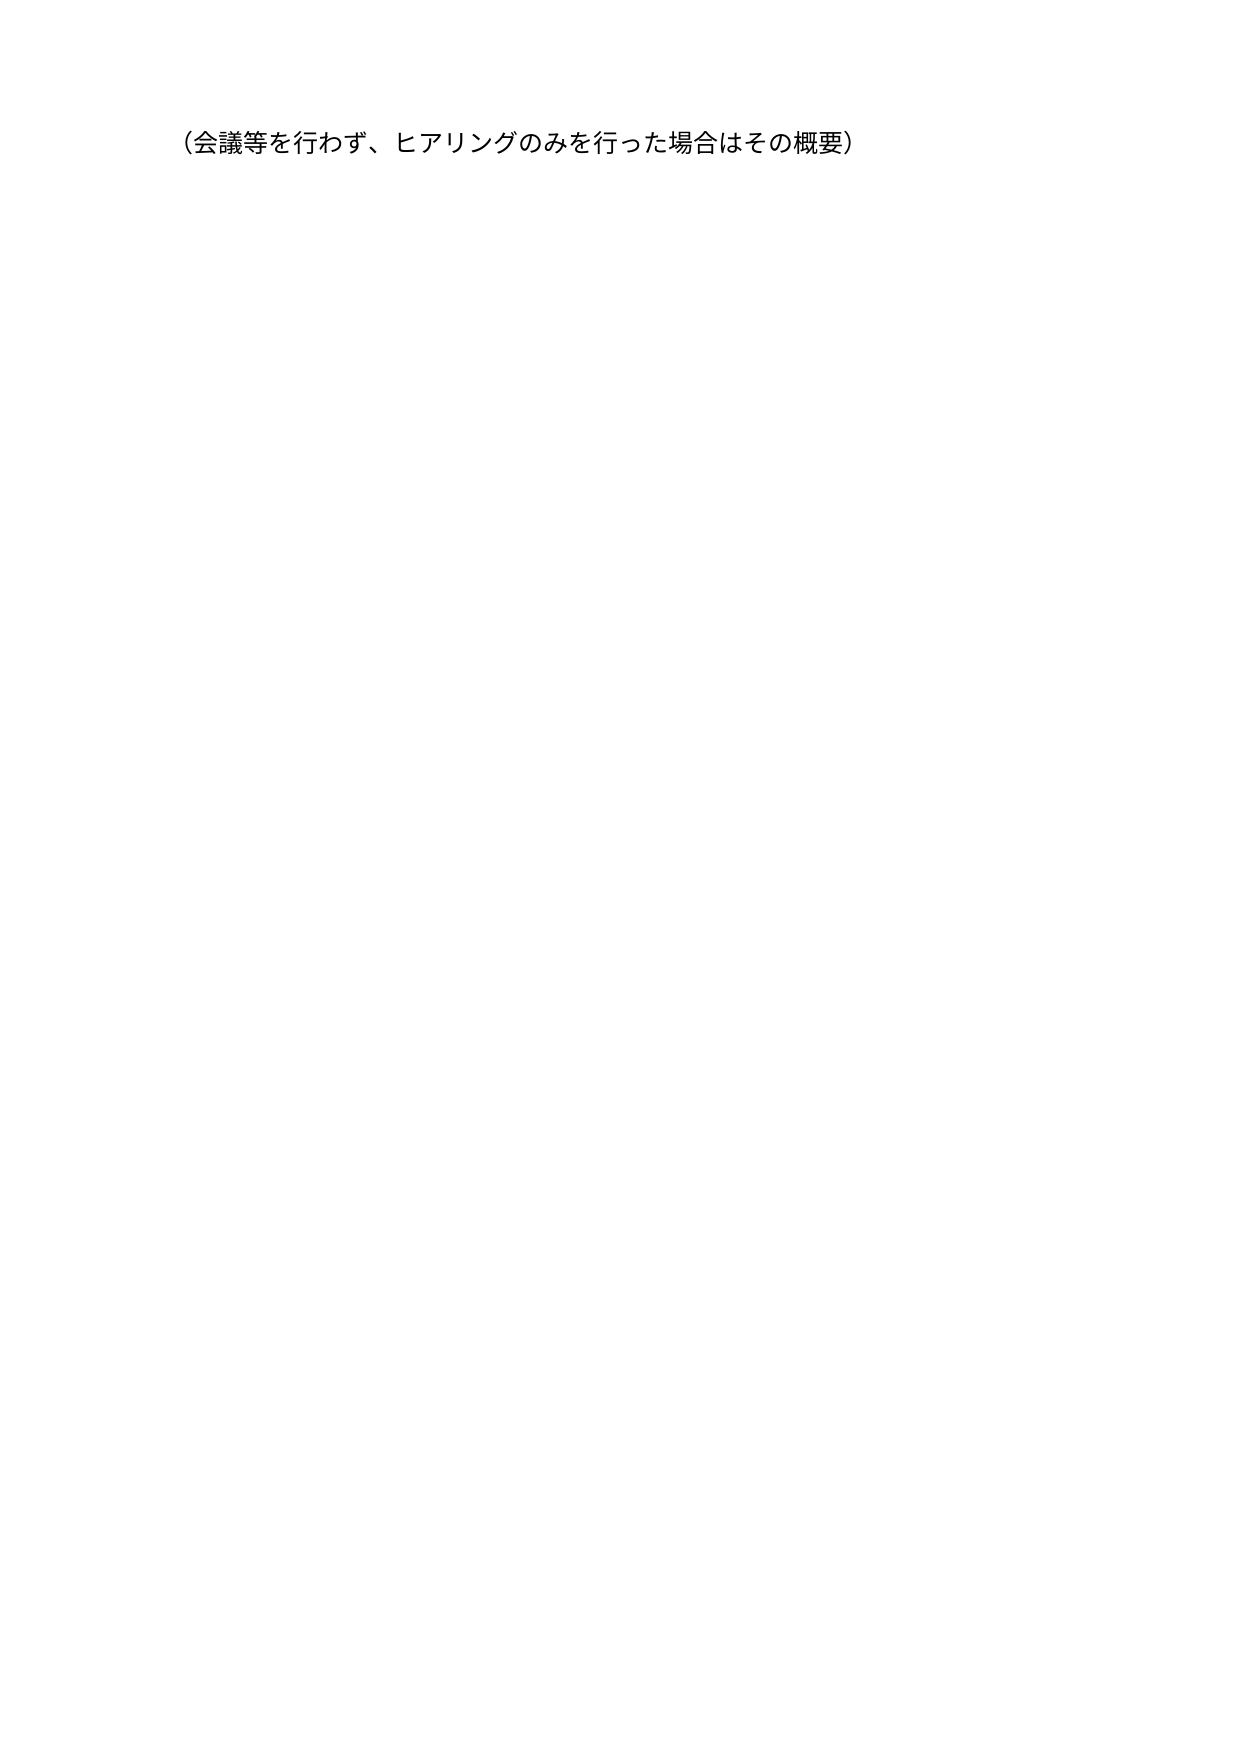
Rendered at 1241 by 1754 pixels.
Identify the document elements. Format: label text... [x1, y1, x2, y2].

text （会議等を行わず、ヒアリングのみを行った場合はその概要） [118, 123, 1122, 160]
